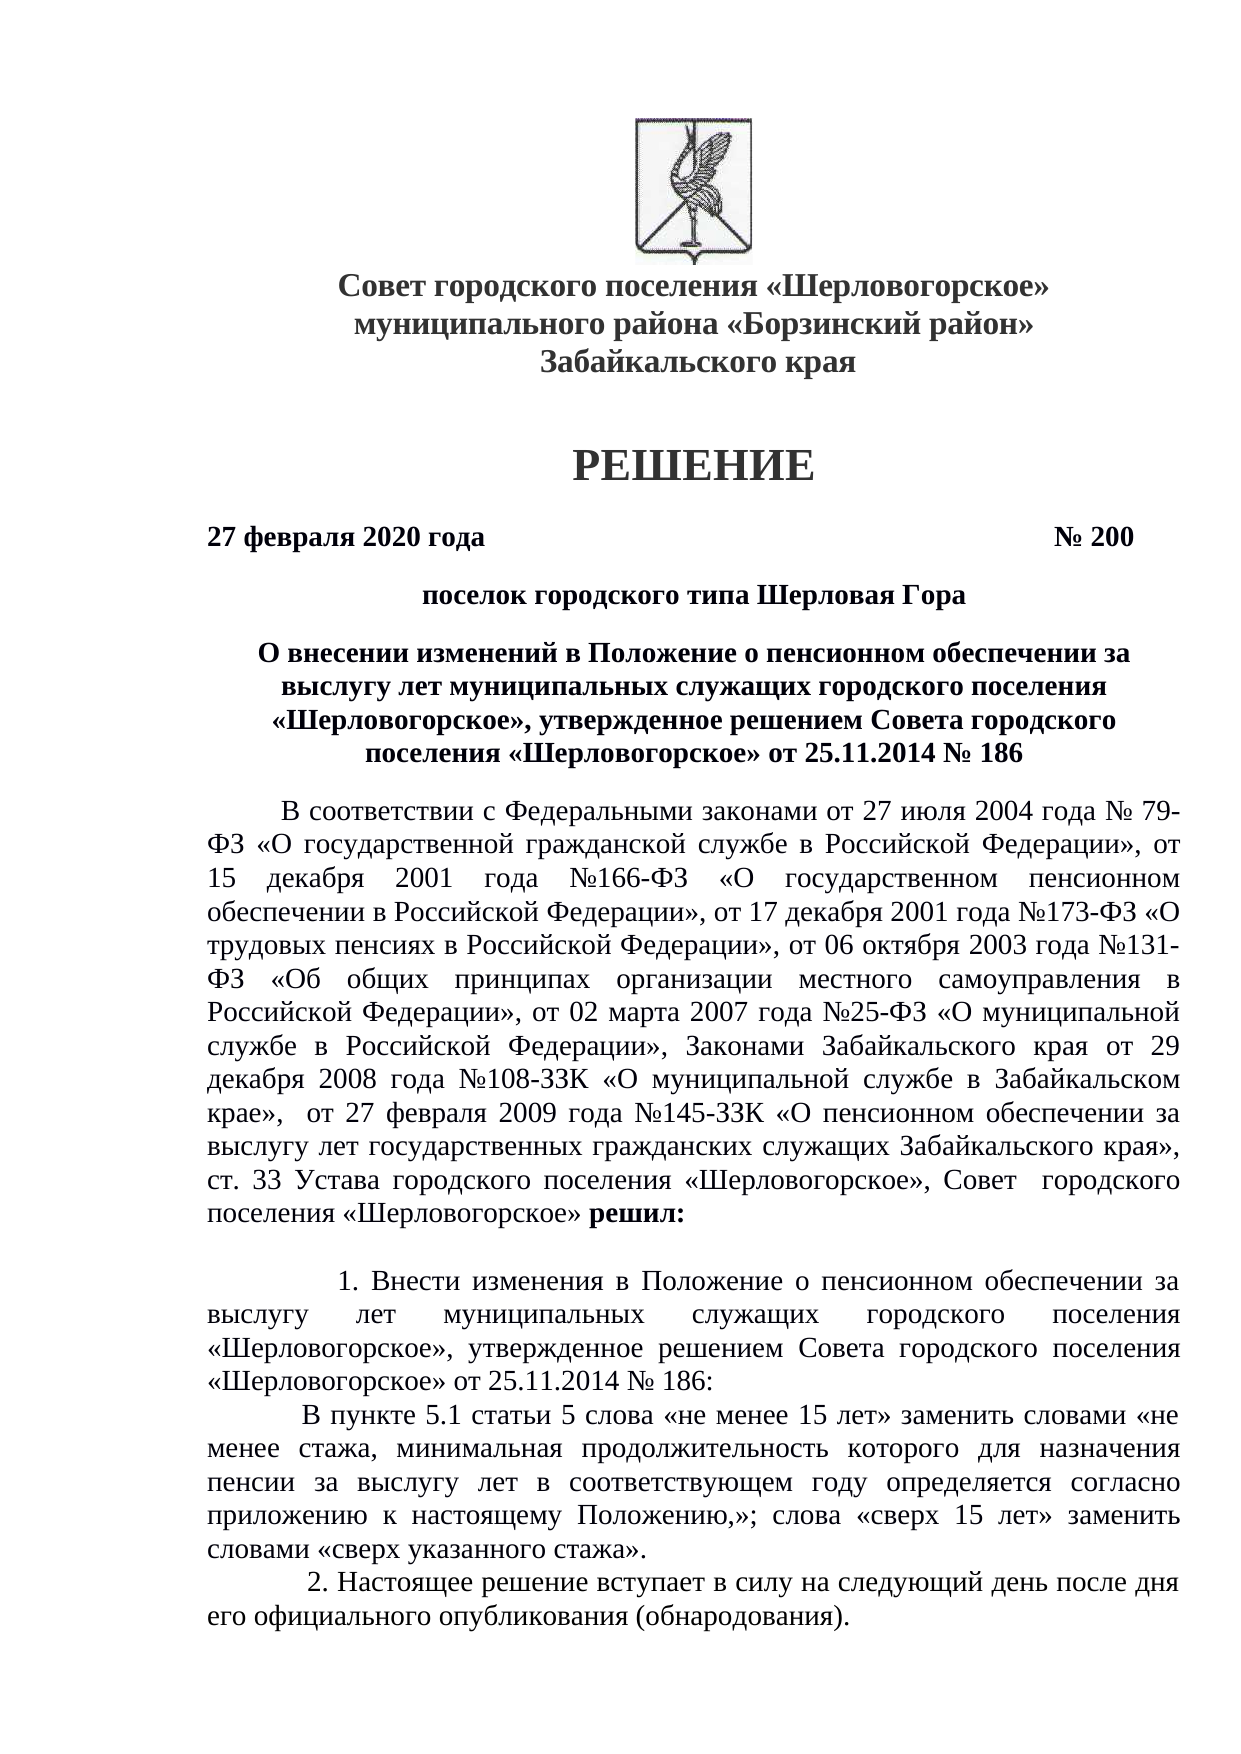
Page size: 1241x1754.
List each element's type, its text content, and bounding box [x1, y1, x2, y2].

text 27 февраля 2020 года № 200 [207, 519, 1181, 553]
text РЕШЕНИЕ [207, 438, 1181, 491]
text Совет городского поселения «Шерловогорское» [207, 265, 1181, 303]
text 2. Настоящее решение вступает в силу на следующий день после дня его официального опубликования (обнародования). [207, 1564, 1181, 1632]
text муниципального района «Борзинский район» [207, 303, 1181, 342]
text О внесении изменений в Положение о пенсионном обеспечении за выслугу лет муниципальных служащих городского поселения «Шерловогорское», утвержденное решением Совета городского поселения «Шерловогорское» от 25.11.2014 № 186 [207, 635, 1181, 769]
text 1. Внести изменения в Положение о пенсионном обеспечении за выслугу лет муниципальных служащих городского поселения «Шерловогорское», утвержденное решением Совета городского поселения «Шерловогорское» от 25.11.2014 № 186: [207, 1263, 1181, 1397]
picture [635, 118, 753, 265]
text Забайкальского края [207, 342, 1181, 380]
text В соответствии с Федеральными законами от 27 июля 2004 года № 79-ФЗ «О государственной гражданской службе в Российской Федерации», от 15 декабря 2001 года №166-ФЗ «О государственном пенсионном обеспечении в Российской Федерации», от 17 декабря 2001 года №173-ФЗ «О трудовых пенсиях в Российской Федерации», от 06 октября 2003 года №131-ФЗ «Об общих принципах организации местного самоуправления в Российской Федерации», от 02 марта 2007 года №25-ФЗ «О муниципальной службе в Российской Федерации», Законами Забайкальского края от 29 декабря 2008 года №108-ЗЗК «О муниципальной службе в Забайкальском крае», от 27 февраля 2009 года №145-ЗЗК «О пенсионном обеспечении за выслугу лет государственных гражданских служащих Забайкальского края», ст. 33 Устава городского поселения «Шерловогорское», Совет городского поселения «Шерловогорское» решил: [207, 793, 1181, 1229]
text В пункте 5.1 статьи 5 слова «не менее 15 лет» заменить словами «не менее стажа, минимальная продолжительность которого для назначения пенсии за выслугу лет в соответствующем году определяется согласно приложению к настоящему Положению,»; слова «сверх 15 лет» заменить словами «сверх указанного стажа». [207, 1397, 1181, 1564]
text поселок городского типа Шерловая Гора [207, 577, 1181, 611]
